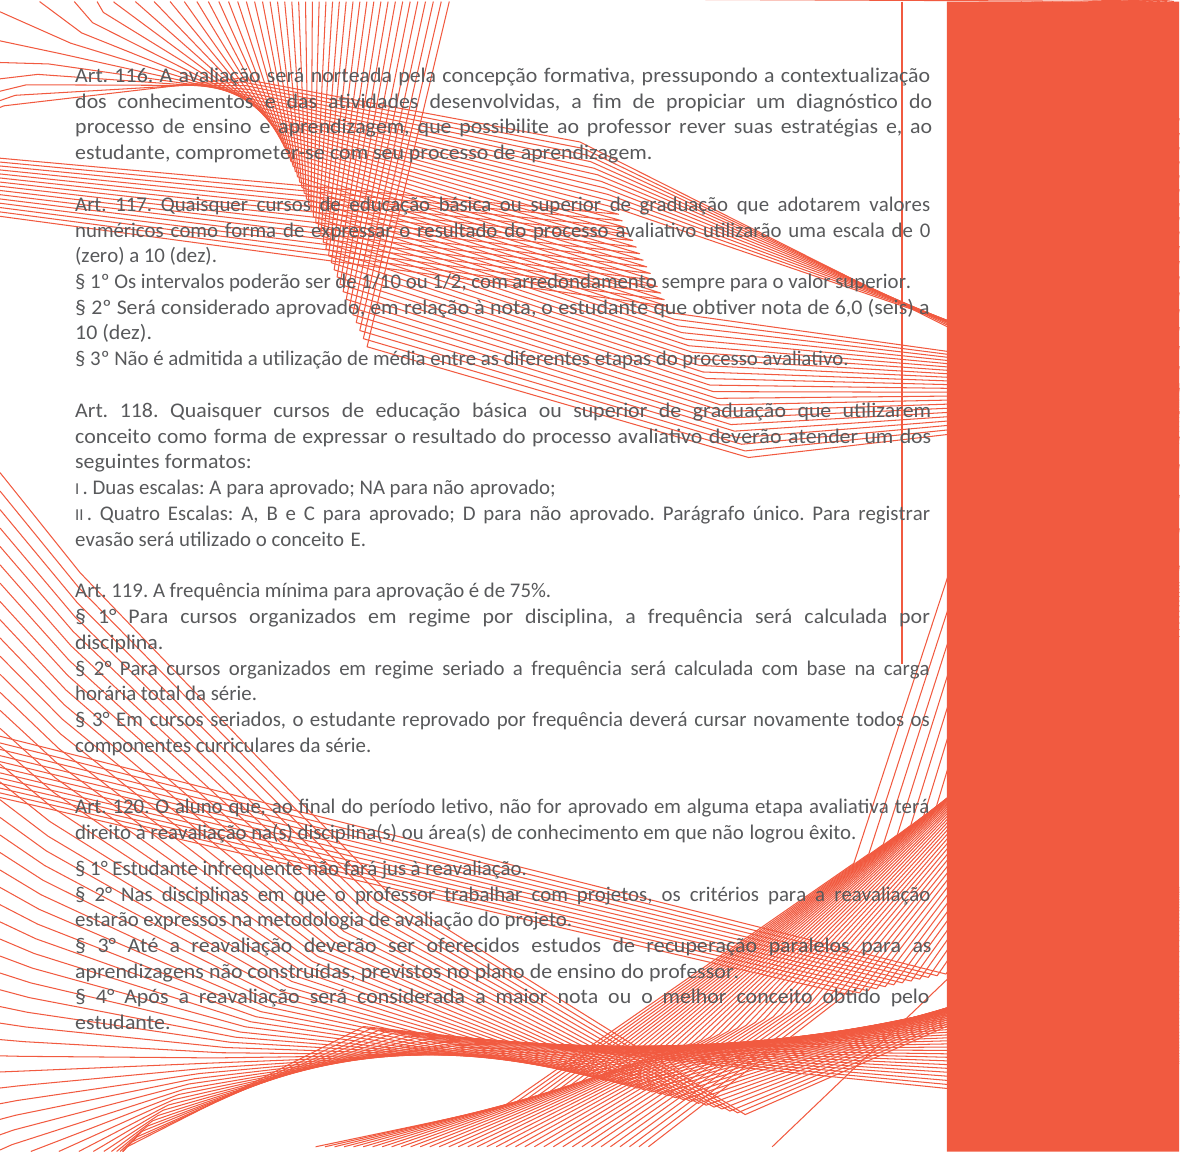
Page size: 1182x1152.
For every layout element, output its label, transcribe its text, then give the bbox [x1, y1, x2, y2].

text § 1° Para cursos organizados em regime por disciplina, a frequência será calculada por disciplina. [75, 603, 932, 654]
text Art. 120. O aluno que, ao final do período letivo, não for aprovado em alguma etapa avaliativa terá direito à reavaliação na(s) disciplina(s) ou área(s) de conhecimento em que não logrou êxito. [75, 794, 932, 844]
text Art. 117. Quaisquer cursos de educação básica ou superior de graduação que adotarem valores numéricos como forma de expressar o resultado do processo avaliativo utilizarão uma escala de 0 (zero) a 10 (dez). [75, 191, 932, 268]
text § 2° Nas disciplinas em que o professor trabalhar com projetos, os critérios para a reavaliação estarão expressos na metodologia de avaliação do projeto. [75, 881, 932, 932]
text § 1° Estudante infrequente não fará jus à reavaliação. [75, 855, 932, 880]
text § 3° Até a reavaliação deverão ser oferecidos estudos de recuperação paralelos para as aprendizagens não construídas, previstos no plano de ensino do professor. [75, 932, 932, 983]
text § 2º Será considerado aprovado, em relação à nota, o estudante que obtiver nota de 6,0 (seis) a 10 (dez). [75, 294, 932, 345]
list . Duas escalas: A para aprovado; NA para não aprovado; [75, 474, 932, 500]
text § 2° Para cursos organizados em regime seriado a frequência será calculada com base na carga horária total da série. [75, 655, 932, 706]
text Art. 118. Quaisquer cursos de educação básica ou superior de graduação que utilizarem conceito como forma de expressar o resultado do processo avaliativo deverão atender um dos seguintes formatos: [75, 397, 932, 474]
text Art. 116. A avaliação será norteada pela concepção formativa, pressupondo a contextualização dos conhecimentos e das atividades desenvolvidas, a fim de propiciar um diagnóstico do processo de ensino e aprendizagem, que possibilite ao professor rever suas estratégias e, ao estudante, comprometer-se com seu processo de aprendizagem. [75, 62, 932, 165]
text § 4° Após a reavaliação será considerada a maior nota ou o melhor conceito obtido pelo estudante. [75, 984, 932, 1034]
text Art. 119. A frequência mínima para aprovação é de 75%. [75, 577, 932, 603]
list . Quatro Escalas: A, B e C para aprovado; D para não aprovado. Parágrafo único. Para registrar evasão será utilizado o conceito E. [75, 500, 932, 551]
text § 3º Não é admitida a utilização de média entre as diferentes etapas do processo avaliativo. [75, 345, 932, 371]
text § 1º Os intervalos poderão ser de 1/10 ou 1/2, com arredondamento sempre para o valor superior. [75, 268, 932, 294]
text § 3° Em cursos seriados, o estudante reprovado por frequência deverá cursar novamente todos os componentes curriculares da série. [75, 706, 932, 757]
